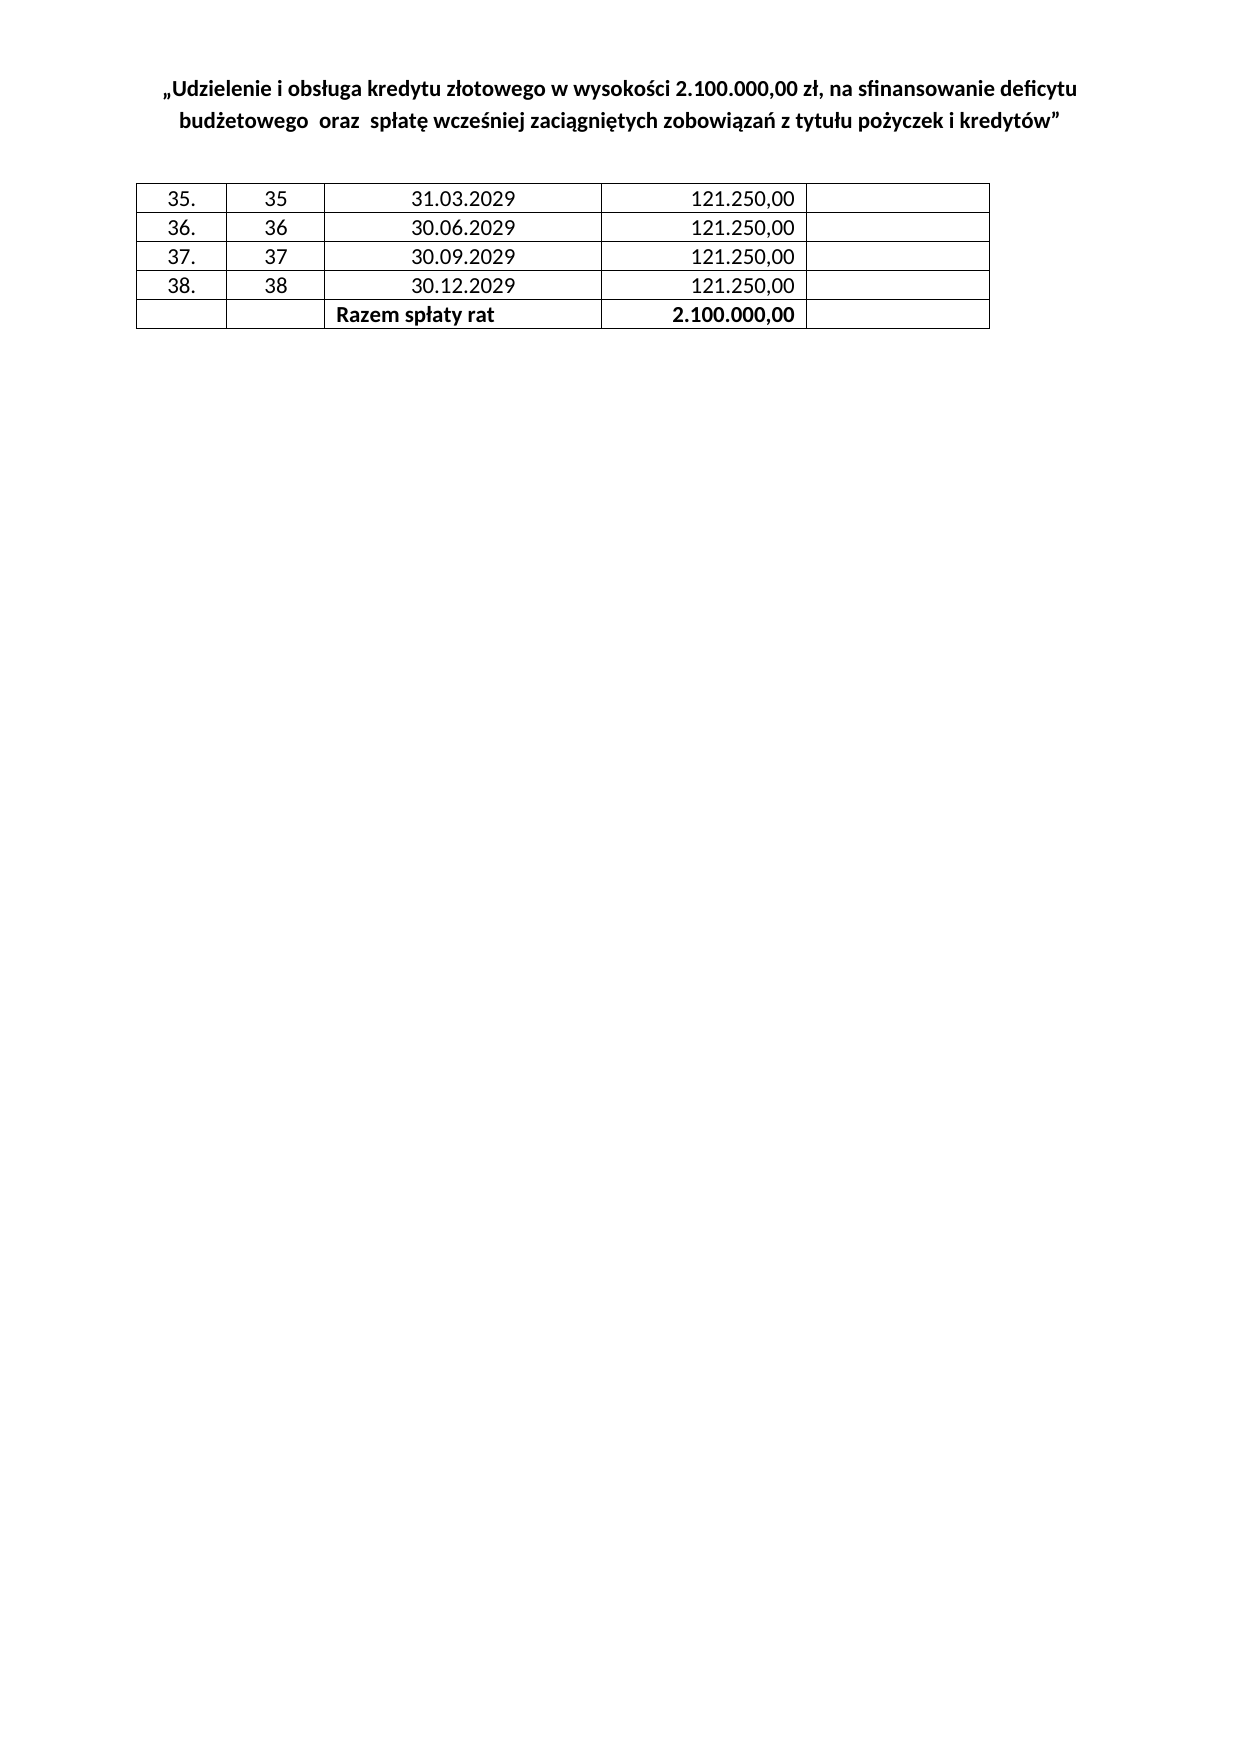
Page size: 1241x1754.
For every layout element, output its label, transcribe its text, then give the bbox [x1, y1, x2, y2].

table_cell 38 [227, 271, 324, 299]
table_cell 30.06.2029 [325, 213, 601, 241]
table_cell 30.12.2029 [325, 271, 601, 299]
table_cell [227, 300, 324, 328]
table_cell Razem spłaty rat [325, 300, 601, 328]
table_cell [807, 213, 989, 241]
table_cell [807, 271, 989, 299]
table_cell 37. [137, 242, 226, 270]
table_cell 35 [227, 184, 324, 212]
table_cell 121.250,00 [602, 213, 806, 241]
table_cell [807, 184, 989, 212]
table_cell 2.100.000,00 [602, 300, 806, 328]
table_cell 30.09.2029 [325, 242, 601, 270]
table_cell 121.250,00 [602, 242, 806, 270]
table_cell [137, 300, 226, 328]
table_cell 38. [137, 271, 226, 299]
table_cell 36. [137, 213, 226, 241]
table_cell 121.250,00 [602, 184, 806, 212]
table_cell 31.03.2029 [325, 184, 601, 212]
table_cell 37 [227, 242, 324, 270]
table_cell 121.250,00 [602, 271, 806, 299]
table_cell [807, 300, 989, 328]
table_cell 36 [227, 213, 324, 241]
table_cell [807, 242, 989, 270]
table_cell 35. [137, 184, 226, 212]
